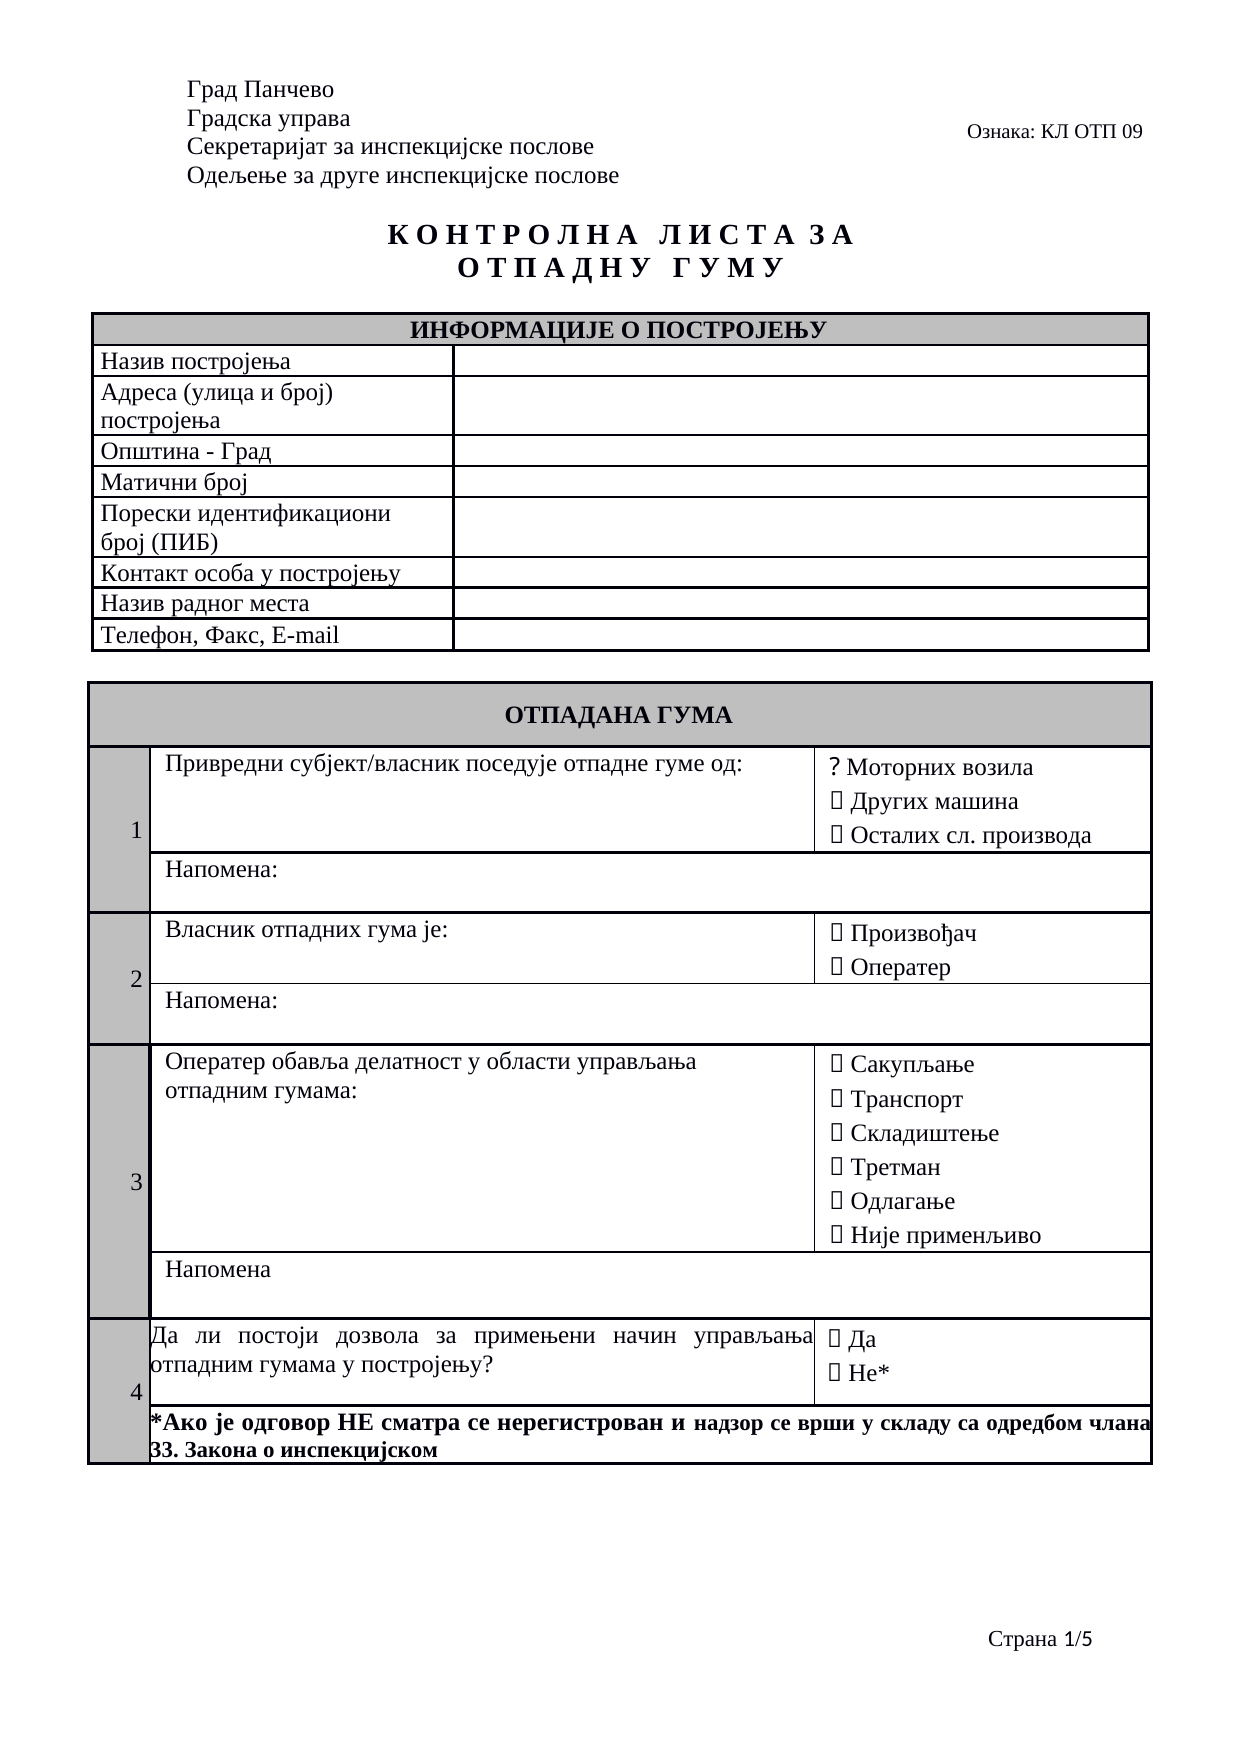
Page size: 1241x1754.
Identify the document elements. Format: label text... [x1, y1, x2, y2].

table_cell Телефон, Факс, E-mail [94, 620, 452, 649]
table_cell [455, 377, 1147, 434]
table_cell  Да  Не* [815, 1320, 1150, 1404]
table_cell Напомена: [151, 984, 1150, 1043]
table_cell ? Моторних возила  Других машина  Осталих сл. производа [815, 748, 1150, 851]
table_cell [455, 467, 1147, 496]
table_cell Напомена [152, 1253, 1150, 1317]
table_cell 1 [90, 748, 149, 911]
text O T П А Д Н У Г У М У [148, 250, 1093, 284]
table_cell Напомена: [151, 854, 1150, 911]
table_cell Привредни субјект/власник поседује отпадне гуме од: [151, 748, 814, 851]
table_cell 3 [90, 1046, 148, 1317]
table_cell Општина - Град [94, 436, 452, 465]
table_cell  Произвођач  Оператер [815, 914, 1150, 982]
table_cell *Aко је одговор НЕ сматра се нерегистрован и надзор се врши у складу са одредбом члана 33. Закона о инспекцијском [151, 1407, 1150, 1462]
table_cell [455, 436, 1147, 465]
table_cell Да ли постоји дозвола за примењени начин управљања отпадним гумама у постројењу? [151, 1320, 814, 1404]
table_cell [455, 558, 1147, 586]
text К О Н Т Р О Л Н А Л И С Т А З А [148, 217, 1093, 250]
table_cell [455, 589, 1147, 617]
table_cell Матични број [94, 467, 452, 496]
table_cell [455, 346, 1147, 375]
table_cell [455, 498, 1147, 556]
table_cell Назив постројења [94, 346, 452, 375]
table_cell Адреса (улица и број) постројења [94, 377, 452, 434]
table_cell Оператер обавља делатност у области управљања отпадним гумама: [152, 1046, 814, 1251]
table_cell [455, 620, 1147, 649]
table_cell Контакт особа у постројењу [94, 558, 452, 586]
table_cell 2 [90, 914, 149, 1043]
table_cell 4 [90, 1320, 149, 1462]
table_cell Власник отпадних гума је: [151, 914, 814, 982]
table_cell  Сакупљање  Транспорт  Складиштење  Третман  Одлагање  Није применљиво [815, 1046, 1150, 1251]
table_header ОТПАДАНА ГУМА [90, 684, 1150, 745]
table_cell Порески идентификациони број (ПИБ) [94, 498, 452, 556]
table_header ИНФОРМАЦИЈЕ О ПОСТРОЈЕЊУ [94, 315, 1147, 344]
table_cell Назив радног места [94, 589, 452, 617]
